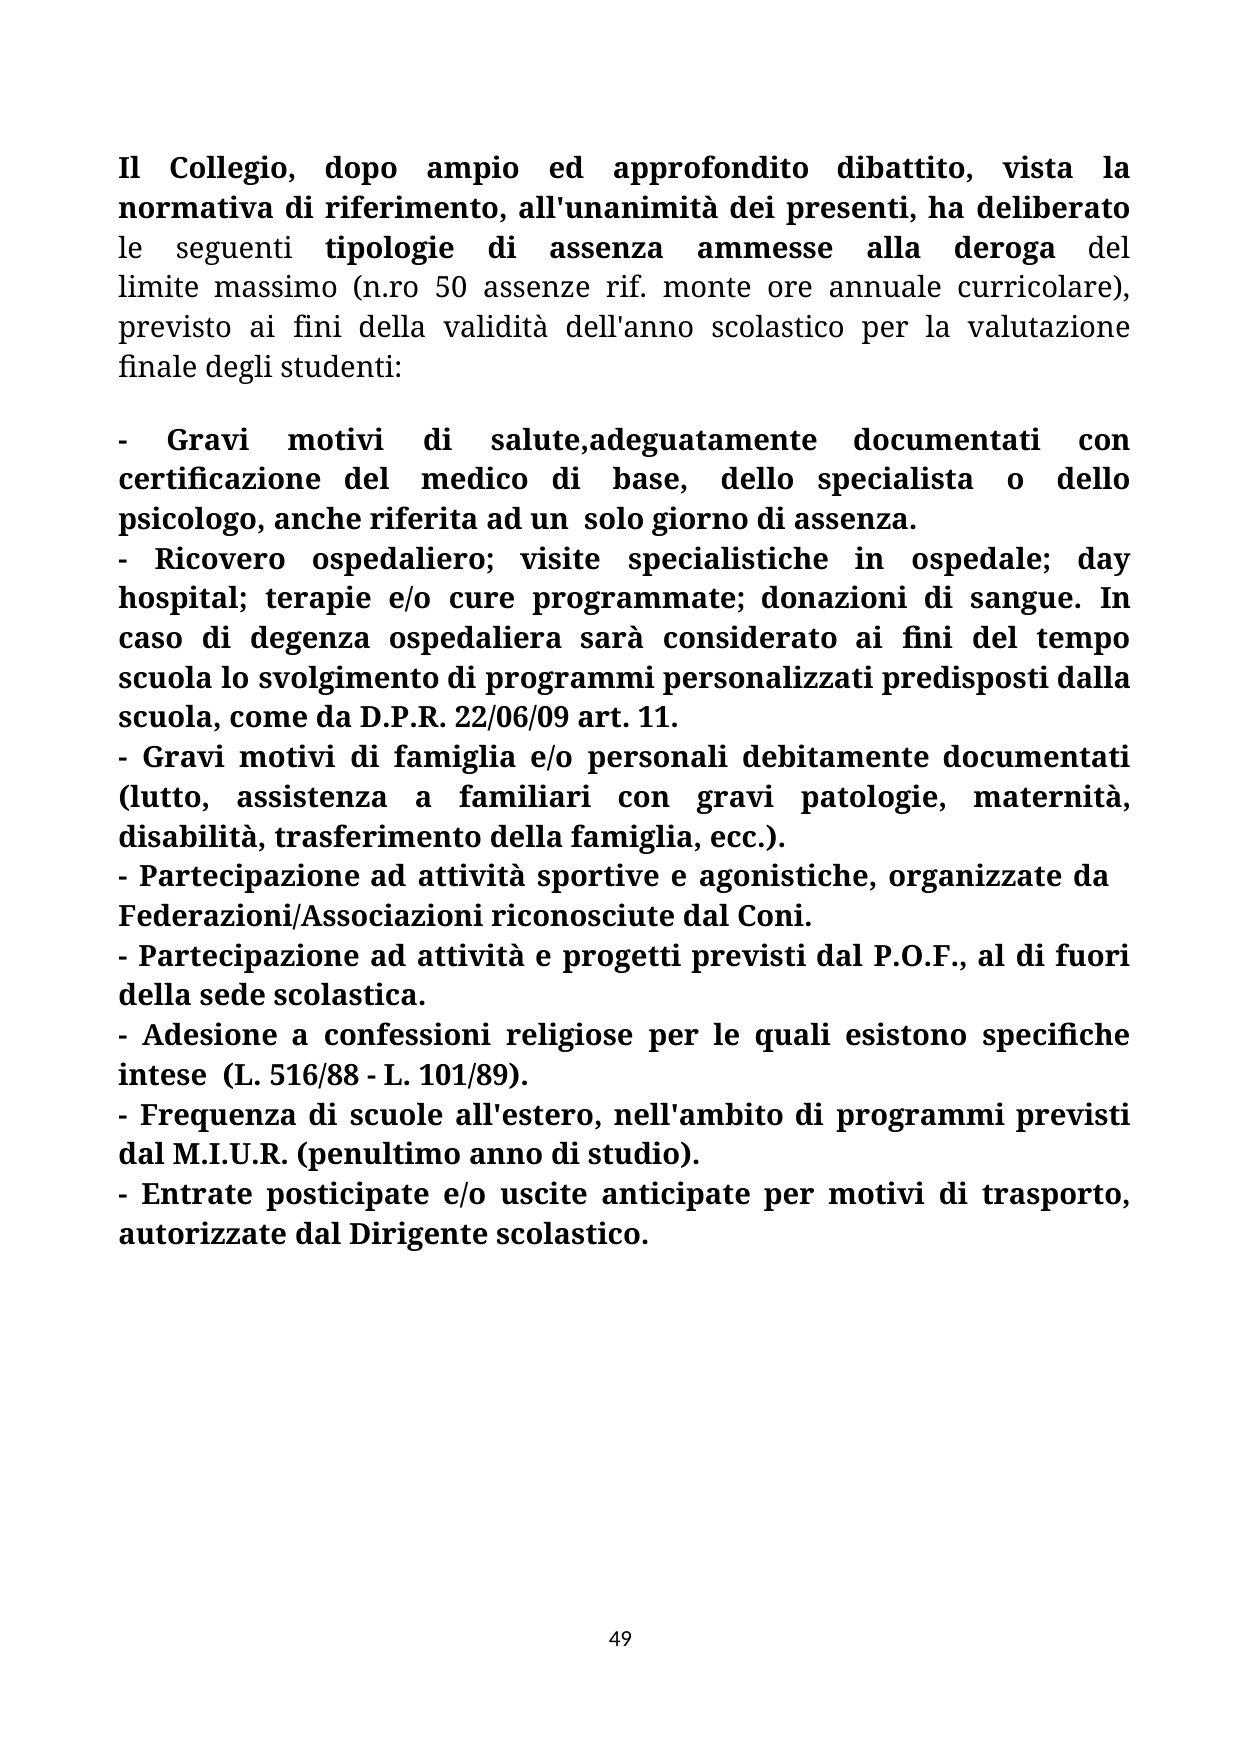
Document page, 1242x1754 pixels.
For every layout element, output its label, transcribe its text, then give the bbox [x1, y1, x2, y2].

text - Ricovero ospedaliero; visite specialistiche in ospedale; day hospital; terapie e/o cure programmate; donazioni di sangue. In caso di degenza ospedaliera sarà considerato ai fini del tempo scuola lo svolgimento di programmi personalizzati predisposti dalla scuola, come da D.P.R. 22/06/09 art. 11. [118, 538, 1131, 736]
text - Adesione a confessioni religiose per le quali esistono specifiche intese (L. 516/88 - L. 101/89). [118, 1014, 1131, 1094]
text - Frequenza di scuole all'estero, nell'ambito di programmi previsti dal M.I.U.R. (penultimo anno di studio). [118, 1094, 1131, 1173]
text - Gravi motivi di famiglia e/o personali debitamente documentati (lutto, assistenza a familiari con gravi patologie, maternità, disabilità, trasferimento della famiglia, ecc.). [118, 737, 1131, 856]
text - Entrate posticipate e/o uscite anticipate per motivi di trasporto, autorizzate dal Dirigente scolastico. [118, 1173, 1131, 1253]
text - Gravi motivi di salute,adeguatamente documentati con certificazione del medico di base, dello specialista o dello psicologo, anche riferita ad un solo giorno di assenza. [118, 419, 1131, 538]
text Il Collegio, dopo ampio ed approfondito dibattito, vista la normativa di riferimento, all'unanimità dei presenti, ha deliberato le seguenti tipologie di assenza ammesse alla deroga del limite massimo (n.ro 50 assenze rif. monte ore annuale curricolare), previsto ai fini della validità dell'anno scolastico per la valutazione finale degli studenti: [118, 148, 1131, 386]
text - Partecipazione ad attività e progetti previsti dal P.O.F., al di fuori della sede scolastica. [118, 935, 1131, 1014]
text Federazioni/Associazioni riconosciute dal Coni. [118, 895, 843, 935]
text - Partecipazione ad attività sportive e agonistiche, organizzate da [118, 856, 1131, 895]
